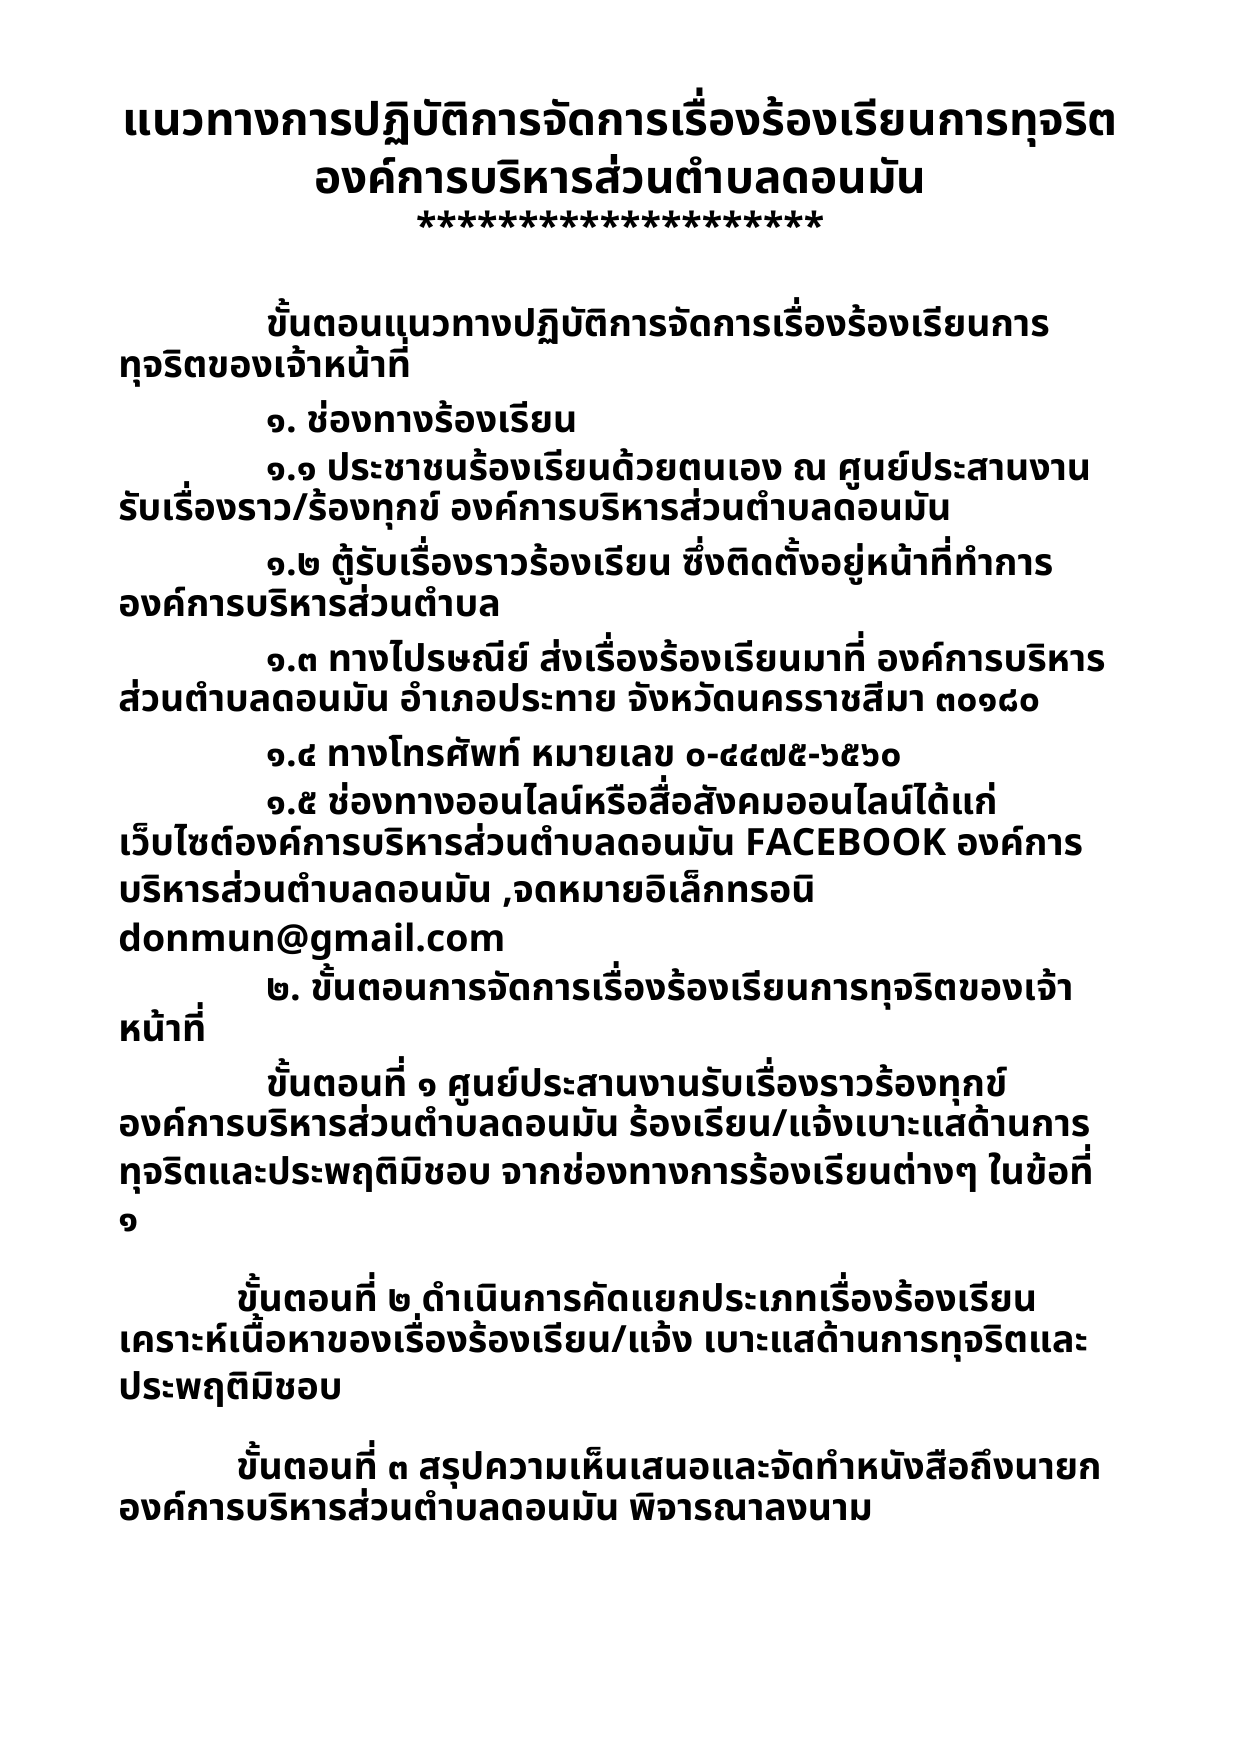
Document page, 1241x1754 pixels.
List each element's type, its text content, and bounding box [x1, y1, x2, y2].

text ขั้นตอนแนวทางปฏิบัติการจัดการเรื่องร้องเรียนการทุจริตของเจ้าหน้าที่ [118, 299, 1122, 394]
text ขั้นตอนที่ ๑ ศูนย์ประสานงานรับเรื่องราวร้องทุกข์ องค์การบริหารส่วนตำบลดอนมัน ร้องเรียน/แจ้งเบาะแสด้านการทุจริตและประพฤติมิชอบ จากช่องทางการร้องเรียนต่างๆ ในข้อที่ ๑ [118, 1058, 1122, 1249]
text ๑.๑ ประชาชนร้องเรียนด้วยตนเอง ณ ศูนย์ประสานงานรับเรื่องราว/ร้องทุกข์ องค์การบริหารส่วนตำบลดอนมัน [118, 442, 1122, 537]
text ******************** [118, 205, 1122, 248]
text ๑.๕ ช่องทางออนไลน์หรือสื่อสังคมออนไลน์ได้แก่ เว็บไซต์องค์การบริหารส่วนตำบลดอนมัน FACEBOOK องค์การบริหารส่วนตำบลดอนมัน ,จดหมายอิเล็กทรอนิ donmun@gmail.com [118, 776, 1122, 963]
text ๑.๔ ทางโทรศัพท์ หมายเลข ๐-๔๔๗๕-๖๕๖๐ [118, 728, 1122, 776]
text องค์การบริหารส่วนตำบลดอนมัน [118, 147, 1122, 205]
text ๑.๓ ทางไปรษณีย์ ส่งเรื่องร้องเรียนมาที่ องค์การบริหารส่วนตำบลดอนมัน อำเภอประทาย จังหวัดนครราชสีมา ๓๐๑๘๐ [118, 633, 1122, 728]
text ๑.๒ ตู้รับเรื่องราวร้องเรียน ซึ่งติดตั้งอยู่หน้าที่ทำการองค์การบริหารส่วนตำบล [118, 537, 1122, 633]
text ขั้นตอนที่ ๒ ดำเนินการคัดแยกประเภทเรื่องร้องเรียนเคราะห์เนื้อหาของเรื่องร้องเรียน/แจ้ง เบาะแสด้านการทุจริตและประพฤติมิชอบ [118, 1274, 1122, 1417]
text ๒. ขั้นตอนการจัดการเรื่องร้องเรียนการทุจริตของเจ้าหน้าที่ [118, 963, 1122, 1058]
text ขั้นตอนที่ ๓ สรุปความเห็นเสนอและจัดทำหนังสือถึงนายกองค์การบริหารส่วนตำบลดอนมัน พิจารณาลงนาม [118, 1442, 1122, 1537]
text ๑. ช่องทางร้องเรียน [118, 394, 1122, 442]
text แนวทางการปฏิบัติการจัดการเรื่องร้องเรียนการทุจริต [118, 89, 1122, 147]
